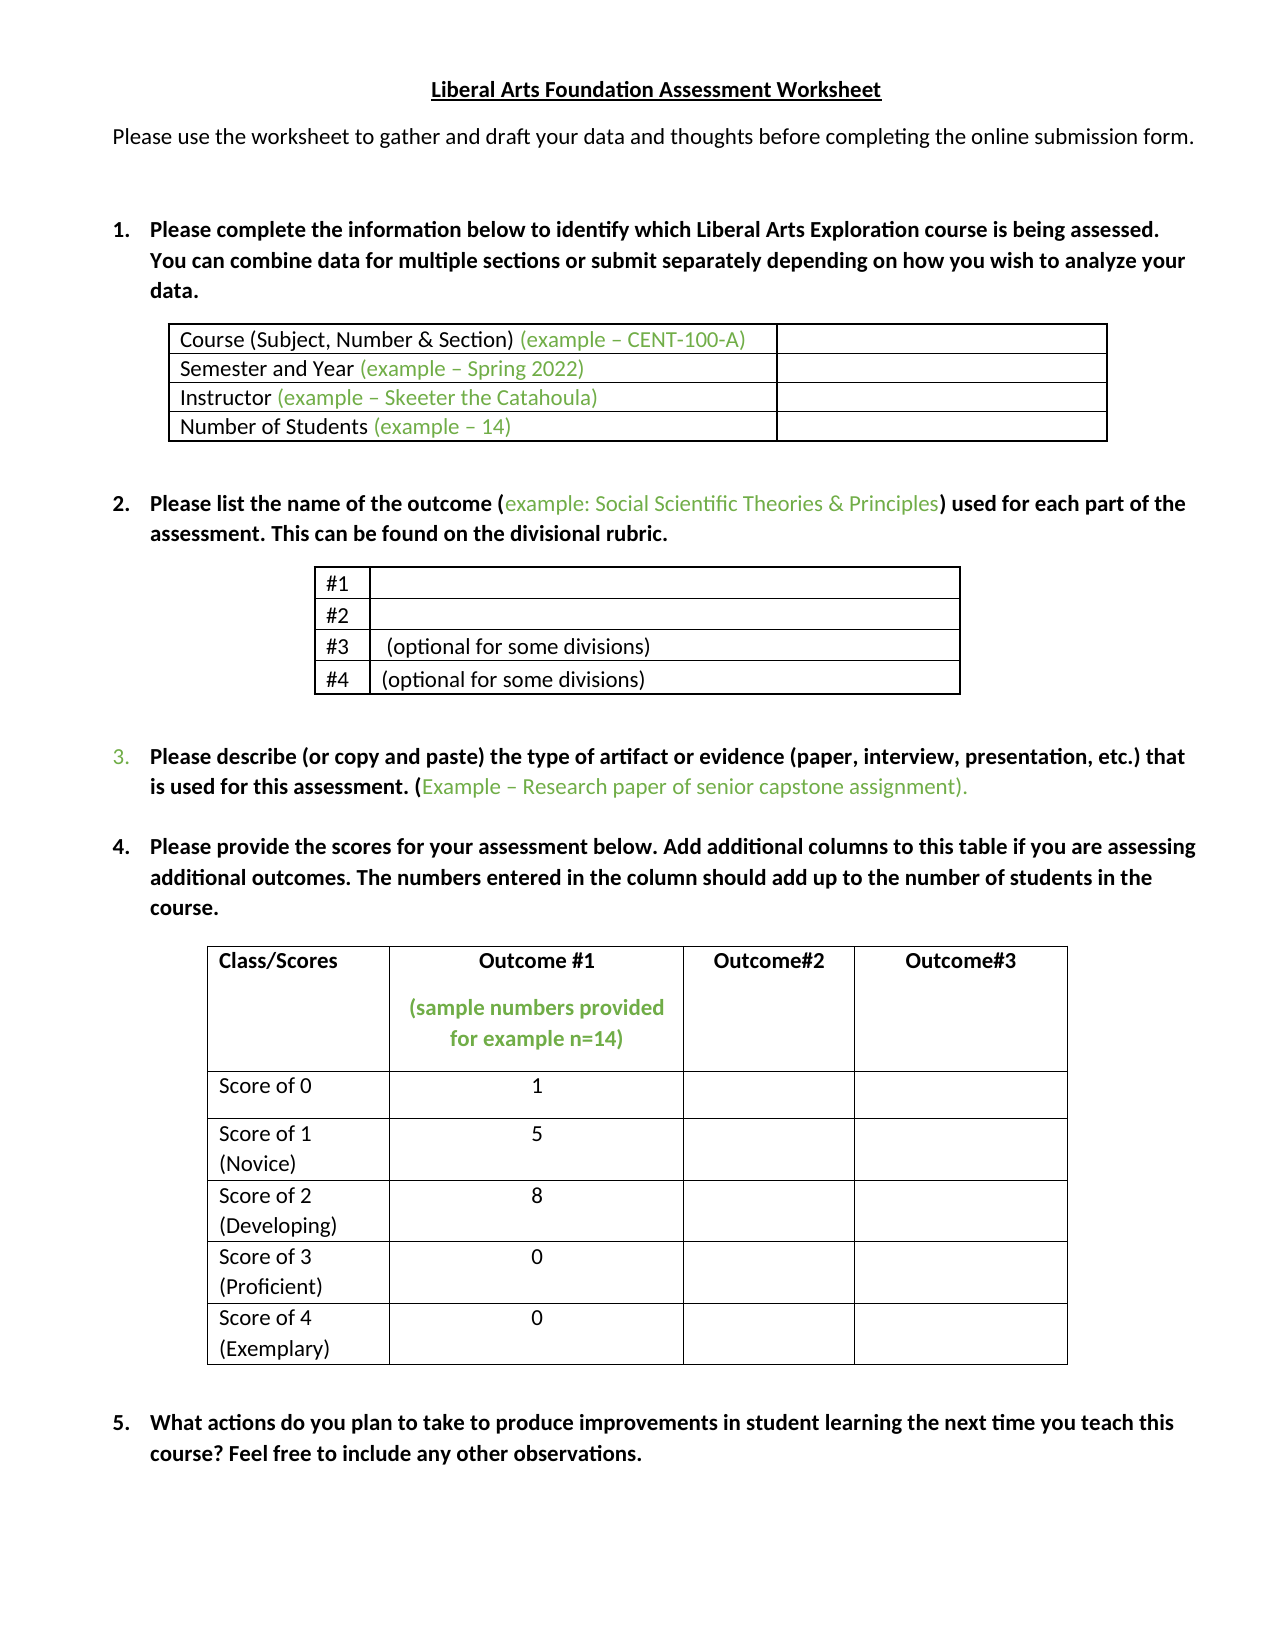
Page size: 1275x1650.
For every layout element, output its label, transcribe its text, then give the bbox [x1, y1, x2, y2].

text Please use the worksheet to gather and draft your data and thoughts before completing the online submission form. [112, 122, 1200, 150]
table_cell [778, 412, 1106, 440]
table_header [778, 325, 1106, 353]
table_cell Number of Students (example – 14) [170, 412, 776, 440]
list Please complete the information below to identify which Liberal Arts Exploration course is being assessed. You can combine data for multiple sections or submit separately depending on how you wish to analyze your data. [112, 216, 1200, 304]
list Please provide the scores for your assessment below. Add additional columns to this table if you are assessing additional outcomes. The numbers entered in the column should add up to the number of students in the course. [112, 832, 1200, 921]
table_cell Score of 2 (Developing) [208, 1181, 389, 1241]
table_cell Score of 0 [208, 1072, 389, 1118]
table_header Outcome #1 (sample numbers provided for example n=14) [390, 947, 683, 1071]
table_cell [684, 1242, 854, 1302]
table_cell [371, 599, 959, 629]
table_cell Instructor (example – Skeeter the Catahoula) [170, 383, 776, 411]
table_cell [778, 354, 1106, 382]
table_cell [778, 383, 1106, 411]
table_cell Score of 4 (Exemplary) [208, 1304, 389, 1364]
table_cell 0 [390, 1304, 683, 1364]
table_cell (optional for some divisions) [371, 630, 959, 660]
table_header #1 [316, 568, 369, 597]
table_cell [684, 1304, 854, 1364]
table_cell [684, 1181, 854, 1241]
table_header Course (Subject, Number & Section) (example – CENT-100-A) [170, 325, 776, 353]
table_cell [855, 1072, 1067, 1118]
list What actions do you plan to take to produce improvements in student learning the next time you teach this course? Feel free to include any other observations. [112, 1408, 1200, 1467]
table_cell [855, 1181, 1067, 1241]
table_cell [684, 1072, 854, 1118]
table_cell Score of 3 (Proficient) [208, 1242, 389, 1302]
table_cell #3 [316, 630, 369, 660]
table_cell [684, 1119, 854, 1180]
text Liberal Arts Foundation Assessment Worksheet [112, 75, 1200, 103]
table_cell [855, 1304, 1067, 1364]
table_cell Score of 1 (Novice) [208, 1119, 389, 1180]
table_cell #4 [316, 661, 369, 693]
table_header Class/Scores [208, 947, 389, 1071]
table_cell Semester and Year (example – Spring 2022) [170, 354, 776, 382]
table_header [371, 568, 959, 597]
table_cell 0 [390, 1242, 683, 1302]
table_cell [855, 1242, 1067, 1302]
table_cell #2 [316, 599, 369, 629]
table_cell 8 [390, 1181, 683, 1241]
table_cell (optional for some divisions) [371, 661, 959, 693]
table_cell 1 [390, 1072, 683, 1118]
table_header Outcome#2 [684, 947, 854, 1071]
table_cell 5 [390, 1119, 683, 1180]
list Please describe (or copy and paste) the type of artifact or evidence (paper, interview, presentation, etc.) that is used for this assessment. (Example – Research paper of senior capstone assignment). [112, 742, 1200, 800]
table_header Outcome#3 [855, 947, 1067, 1071]
table_cell [855, 1119, 1067, 1180]
list Please list the name of the outcome (example: Social Scientific Theories & Principles) used for each part of the assessment. This can be found on the divisional rubric. [112, 489, 1200, 547]
